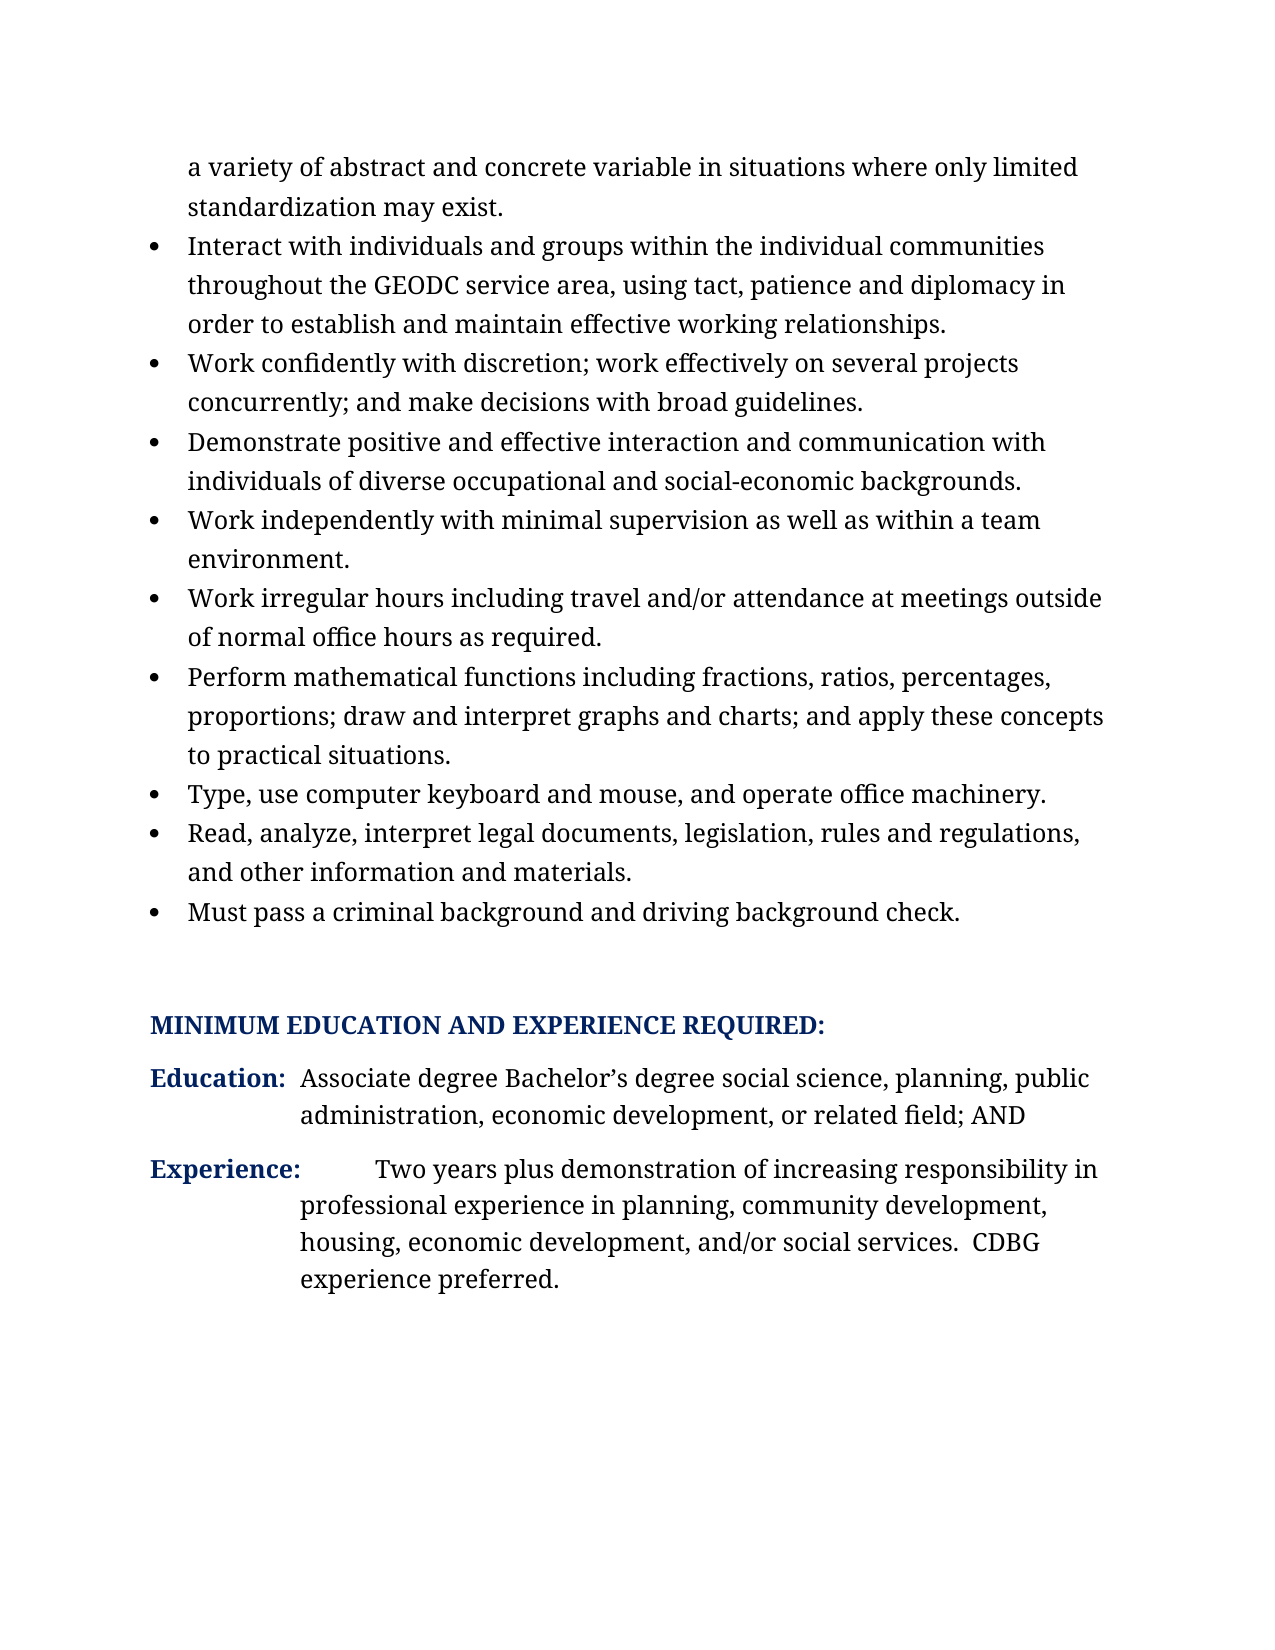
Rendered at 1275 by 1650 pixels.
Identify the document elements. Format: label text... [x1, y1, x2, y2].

list Must pass a criminal background and driving background check. [150, 894, 1125, 928]
text MINIMUM EDUCATION AND EXPERIENCE REQUIRED: [150, 1008, 1125, 1042]
list Work independently with minimal supervision as well as within a team environment. [150, 502, 1125, 576]
list Perform mathematical functions including fractions, ratios, percentages, proportions; draw and interpret graphs and charts; and apply these concepts to practical situations. [150, 659, 1125, 772]
list Demonstrate positive and effective interaction and communication with individuals of diverse occupational and social-economic backgrounds. [150, 424, 1125, 497]
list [150, 150, 1125, 223]
list Work irregular hours including travel and/or attendance at meetings outside of normal office hours as required. [150, 581, 1125, 654]
list Interact with individuals and groups within the individual communities throughout the GEODC service area, using tact, patience and diplomacy in order to establish and maintain effective working relationships. [150, 228, 1125, 341]
list Read, analyze, interpret legal documents, legislation, rules and regulations, and other information and materials. [150, 816, 1125, 889]
list Type, use computer keyboard and mouse, and operate office machinery. [150, 777, 1125, 811]
text Experience: Two years plus demonstration of increasing responsibility in professional experience in planning, community development, housing, economic development, and/or social services. CDBG experience preferred. [150, 1151, 1125, 1296]
text Education: Associate degree Bachelor’s degree social science, planning, public administration, economic development, or related field; AND [150, 1061, 1125, 1132]
list Work confidently with discretion; work effectively on several projects concurrently; and make decisions with broad guidelines. [150, 346, 1125, 419]
